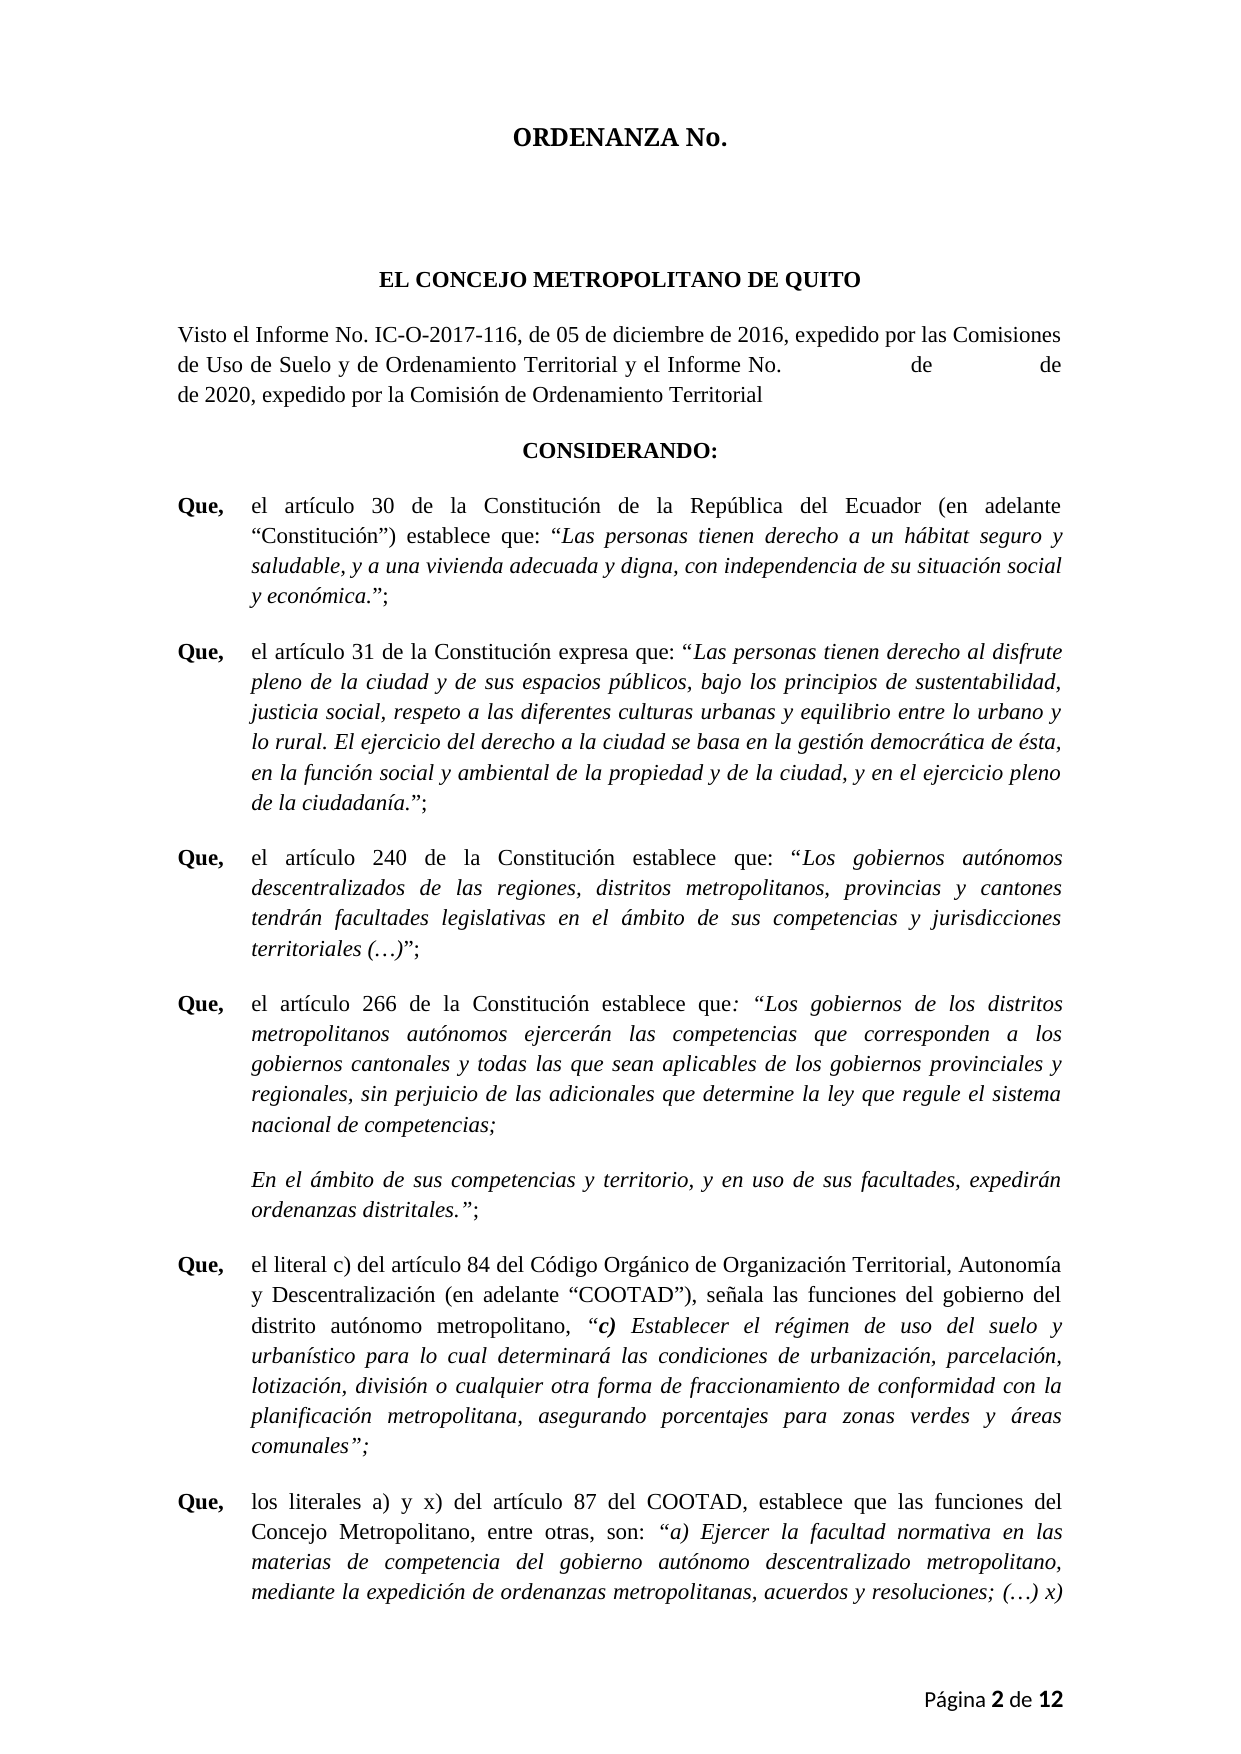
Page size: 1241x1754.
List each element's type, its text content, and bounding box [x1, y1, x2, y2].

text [177, 1488, 1063, 1605]
text Que, el artículo 266 de la Constitución establece que: “Los gobiernos de los distritos metropolitanos autónomos ejercerán las competencias que corresponden a los gobiernos cantonales y todas las que sean aplicables de los gobiernos provinciales y regionales, sin perjuicio de las adicionales que determine la ley que regule el sistema nacional de competencias; [177, 990, 1063, 1137]
text Visto el Informe No. IC-O-2017-116, de 05 de diciembre de 2016, expedido por las Comisiones de Uso de Suelo y de Ordenamiento Territorial y el Informe No. de de de 2020, expedido por la Comisión de Ordenamiento Territorial [177, 321, 1063, 408]
text Que, el artículo 240 de la Constitución establece que: “Los gobiernos autónomos descentralizados de las regiones, distritos metropolitanos, provincias y cantones tendrán facultades legislativas en el ámbito de sus competencias y jurisdicciones territoriales (…)”; [177, 844, 1063, 961]
text CONSIDERANDO: [177, 437, 1063, 463]
text EL CONCEJO METROPOLITANO DE QUITO [177, 266, 1063, 292]
text Que, el artículo 30 de la Constitución de la República del Ecuador (en adelante “Constitución”) establece que: “Las personas tienen derecho a un hábitat seguro y saludable, y a una vivienda adecuada y digna, con independencia de su situación social y económica.”; [177, 492, 1063, 609]
text En el ámbito de sus competencias y territorio, y en uso de sus facultades, expedirán ordenanzas distritales.”; [251, 1166, 1063, 1222]
text Que, el artículo 31 de la Constitución expresa que: “Las personas tienen derecho al disfrute pleno de la ciudad y de sus espacios públicos, bajo los principios de sustentabilidad, justicia social, respeto a las diferentes culturas urbanas y equilibrio entre lo urbano y lo rural. El ejercicio del derecho a la ciudad se basa en la gestión democrática de ésta, en la función social y ambiental de la propiedad y de la ciudad, y en el ejercicio pleno de la ciudadanía.”; [177, 638, 1063, 815]
text Que, el literal c) del artículo 84 del Código Orgánico de Organización Territorial, Autonomía y Descentralización (en adelante “COOTAD”), señala las funciones del gobierno del distrito autónomo metropolitano, “c) Establecer el régimen de uso del suelo y urbanístico para lo cual determinará las condiciones de urbanización, parcelación, lotización, división o cualquier otra forma de fraccionamiento de conformidad con la planificación metropolitana, asegurando porcentajes para zonas verdes y áreas comunales”; [177, 1251, 1063, 1459]
